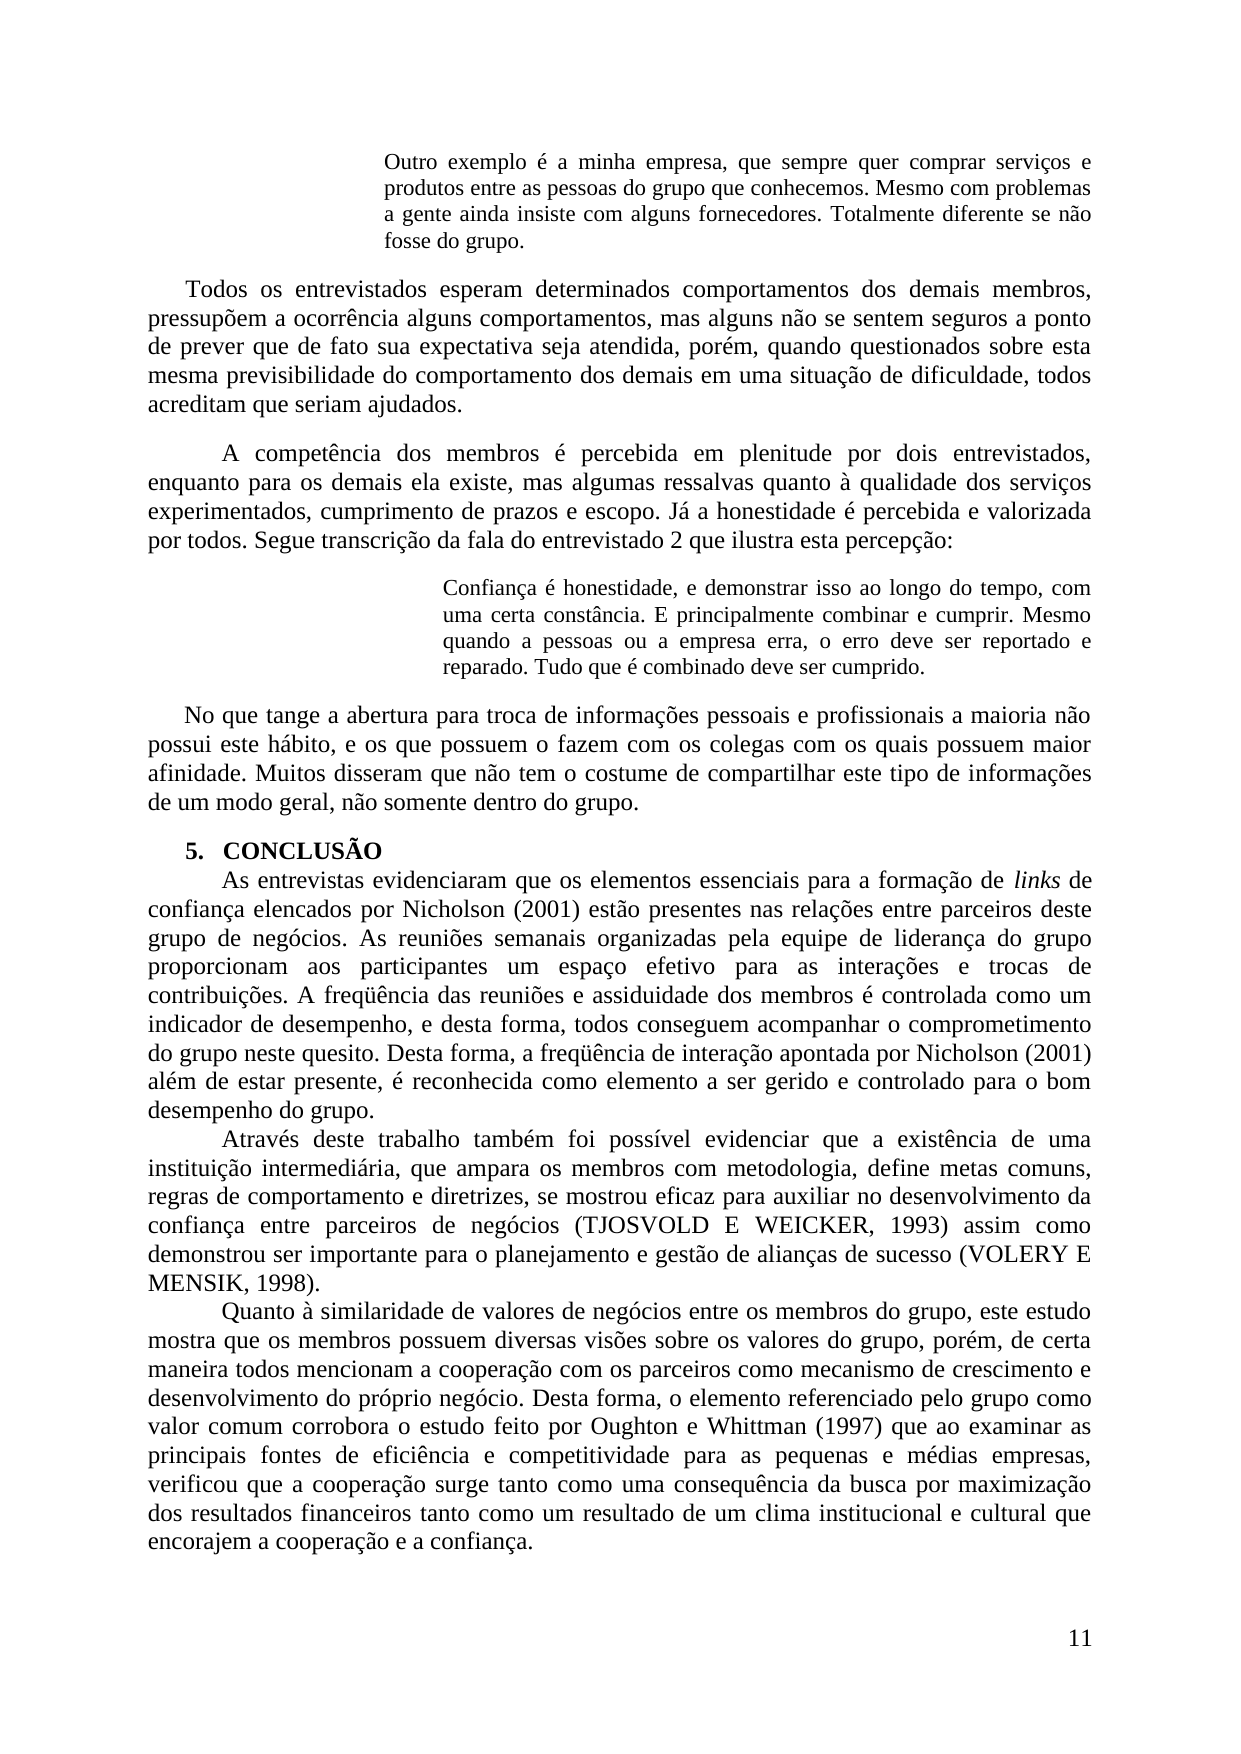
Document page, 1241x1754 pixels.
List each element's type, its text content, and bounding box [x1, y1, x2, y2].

text No que tange a abertura para troca de informações pessoais e profissionais a maioria não possui este hábito, e os que possuem o fazem com os colegas com os quais possuem maior afinidade. Muitos disseram que não tem o costume de compartilhar este tipo de informações de um modo geral, não somente dentro do grupo. [148, 701, 1092, 816]
text Quanto à similaridade de valores de negócios entre os membros do grupo, este estudo mostra que os membros possuem diversas visões sobre os valores do grupo, porém, de certa maneira todos mencionam a cooperação com os parceiros como mecanismo de crescimento e desenvolvimento do próprio negócio. Desta forma, o elemento referenciado pelo grupo como valor comum corrobora o estudo feito por Oughton e Whittman (1997) que ao examinar as principais fontes de eficiência e competitividade para as pequenas e médias empresas, verificou que a cooperação surge tanto como uma consequência da busca por maximização dos resultados financeiros tanto como um resultado de um clima institucional e cultural que encorajem a cooperação e a confiança. [148, 1296, 1092, 1555]
text Através deste trabalho também foi possível evidenciar que a existência de uma instituição intermediária, que ampara os membros com metodologia, define metas comuns, regras de comportamento e diretrizes, se mostrou eficaz para auxiliar no desenvolvimento da confiança entre parceiros de negócios (TJOSVOLD E WEICKER, 1993) assim como demonstrou ser importante para o planejamento e gestão de alianças de sucesso (VOLERY E MENSIK, 1998). [148, 1124, 1092, 1296]
text Outro exemplo é a minha empresa, que sempre quer comprar serviços e produtos entre as pessoas do grupo que conhecemos. Mesmo com problemas a gente ainda insiste com alguns fornecedores. Totalmente diferente se não fosse do grupo. [384, 148, 1092, 253]
text Confiança é honestidade, e demonstrar isso ao longo do tempo, com uma certa constância. E principalmente combinar e cumprir. Mesmo quando a pessoas ou a empresa erra, o erro deve ser reportado e reparado. Tudo que é combinado deve ser cumprido. [443, 574, 1092, 680]
text As entrevistas evidenciaram que os elementos essenciais para a formação de links de confiança elencados por Nicholson (2001) estão presentes nas relações entre parceiros deste grupo de negócios. As reuniões semanais organizadas pela equipe de liderança do grupo proporcionam aos participantes um espaço efetivo para as interações e trocas de contribuições. A freqüência das reuniões e assiduidade dos membros é controlada como um indicador de desempenho, e desta forma, todos conseguem acompanhar o comprometimento do grupo neste quesito. Desta forma, a freqüência de interação apontada por Nicholson (2001) além de estar presente, é reconhecida como elemento a ser gerido e controlado para o bom desempenho do grupo. [148, 865, 1092, 1124]
list CONCLUSÃO [185, 836, 1092, 865]
text A competência dos membros é percebida em plenitude por dois entrevistados, enquanto para os demais ela existe, mas algumas ressalvas quanto à qualidade dos serviços experimentados, cumprimento de prazos e escopo. Já a honestidade é percebida e valorizada por todos. Segue transcrição da fala do entrevistado 2 que ilustra esta percepção: [148, 438, 1092, 553]
text Todos os entrevistados esperam determinados comportamentos dos demais membros, pressupõem a ocorrência alguns comportamentos, mas alguns não se sentem seguros a ponto de prever que de fato sua expectativa seja atendida, porém, quando questionados sobre esta mesma previsibilidade do comportamento dos demais em uma situação de dificuldade, todos acreditam que seriam ajudados. [148, 274, 1092, 418]
